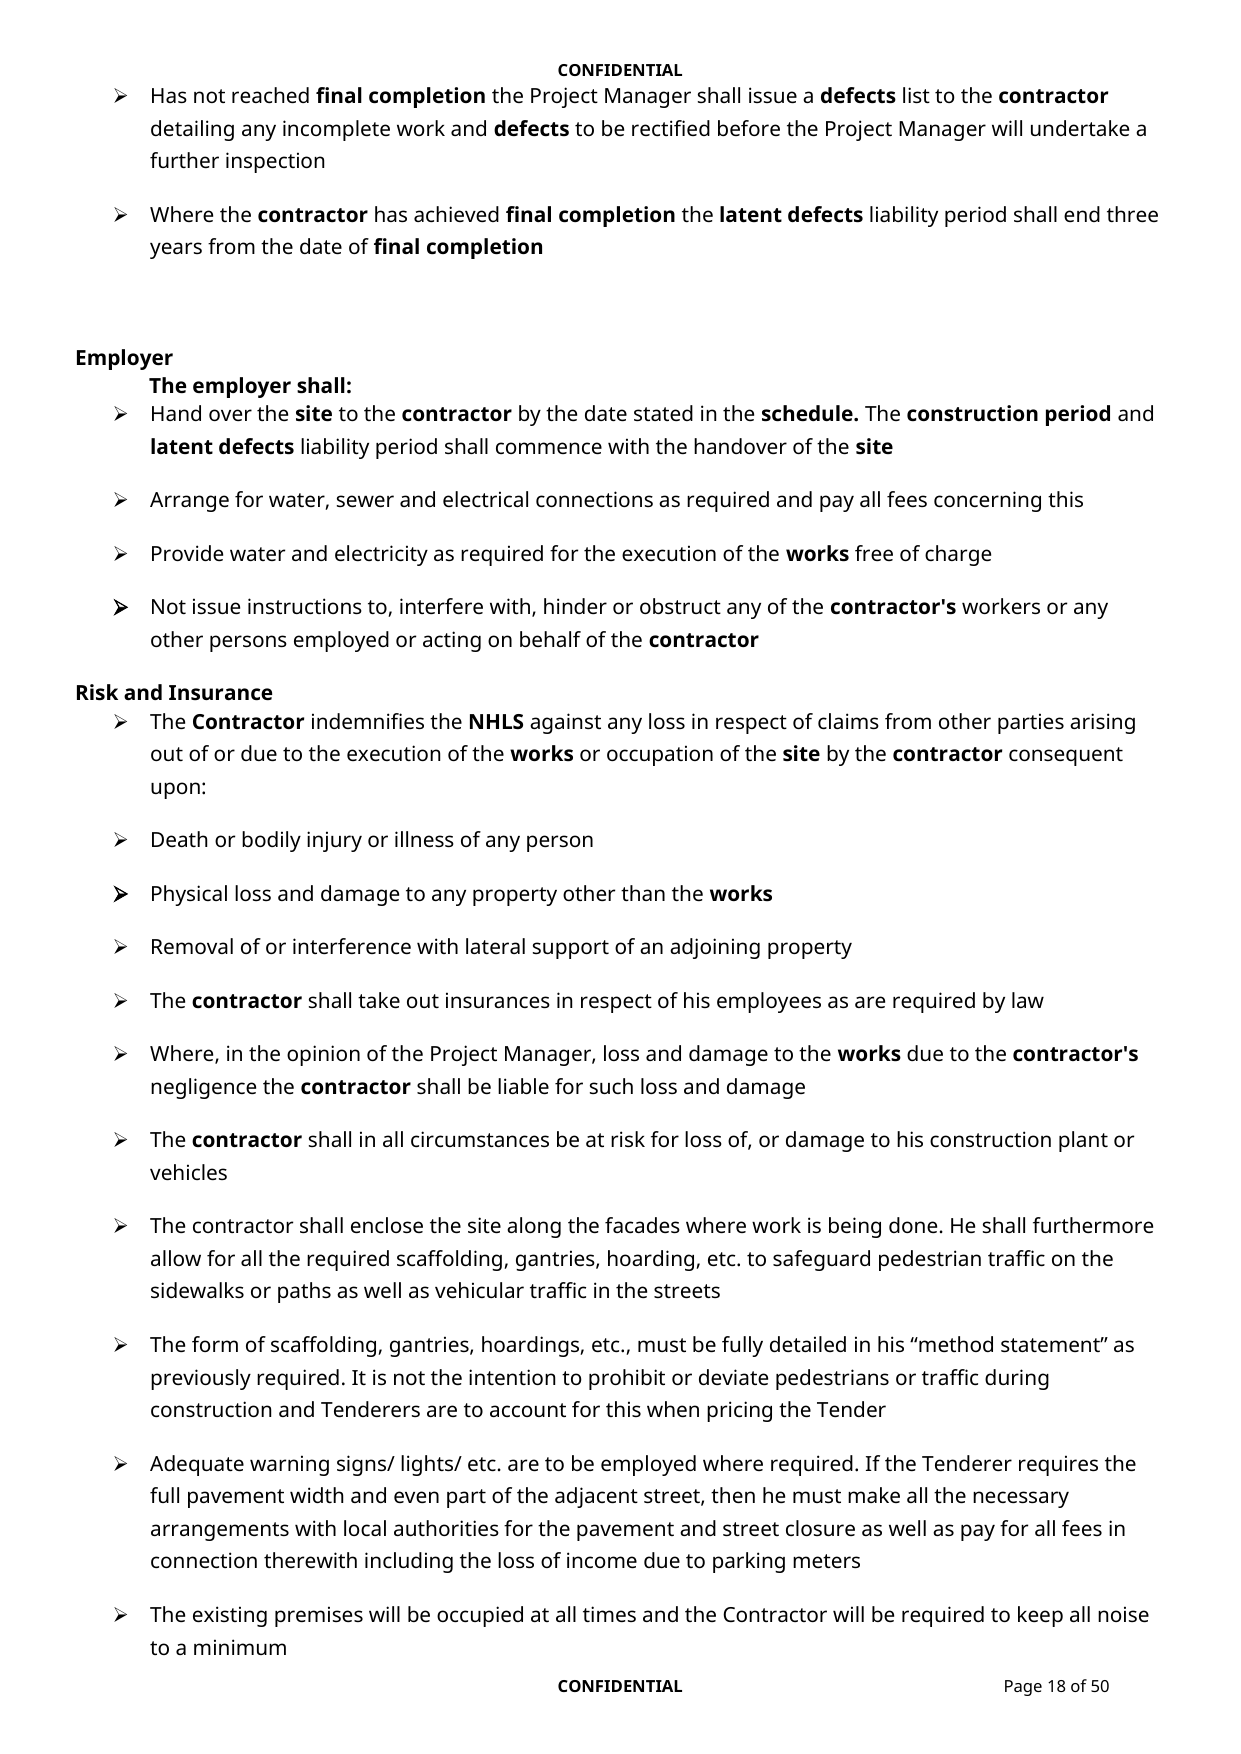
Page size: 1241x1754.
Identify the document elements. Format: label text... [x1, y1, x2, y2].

list Hand over the site to the contractor by the date stated in the schedule. The construction period and latent defects liability period shall commence with the handover of the site [112, 399, 1165, 461]
list Adequate warning signs/ lights/ etc. are to be employed where required. If the Tenderer requires the full pavement width and even part of the adjacent street, then he must make all the necessary arrangements with local authorities for the pavement and street closure as well as pay for all fees in connection therewith including the loss of income due to parking meters [112, 1449, 1165, 1575]
text Employer [75, 343, 1165, 371]
list Where, in the opinion of the Project Manager, loss and damage to the works due to the contractor's negligence the contractor shall be liable for such loss and damage [112, 1039, 1165, 1100]
list Has not reached final completion the Project Manager shall issue a defects list to the contractor detailing any incomplete work and defects to be rectified before the Project Manager will undertake a further inspection [112, 81, 1165, 175]
text Risk and Insurance [75, 678, 1165, 707]
list Where the contractor has achieved final completion the latent defects liability period shall end three years from the date of final completion [112, 200, 1165, 261]
list The form of scaffolding, gantries, hoardings, etc., must be fully detailed in his “method statement” as previously required. It is not the intention to prohibit or deviate pedestrians or traffic during construction and Tenderers are to account for this when pricing the Tender [112, 1330, 1165, 1424]
list The Contractor indemnifies the NHLS against any loss in respect of claims from other parties arising out of or due to the execution of the works or occupation of the site by the contractor consequent upon: [112, 707, 1165, 801]
text The employer shall: [75, 371, 1165, 399]
list Removal of or interference with lateral support of an adjoining property [112, 932, 1165, 961]
list Not issue instructions to, interfere with, hinder or obstruct any of the contractor's workers or any other persons employed or acting on behalf of the contractor [112, 592, 1165, 653]
list Arrange for water, sewer and electrical connections as required and pay all fees concerning this [112, 486, 1165, 514]
list The contractor shall take out insurances in respect of his employees as are required by law [112, 986, 1165, 1014]
list The contractor shall in all circumstances be at risk for loss of, or damage to his construction plant or vehicles [112, 1125, 1165, 1186]
list Physical loss and damage to any property other than the works [112, 879, 1165, 907]
list The existing premises will be occupied at all times and the Contractor will be required to keep all noise to a minimum [112, 1600, 1165, 1661]
list Provide water and electricity as required for the execution of the works free of charge [112, 539, 1165, 567]
list The contractor shall enclose the site along the facades where work is being done. He shall furthermore allow for all the required scaffolding, gantries, hoarding, etc. to safeguard pedestrian traffic on the sidewalks or paths as well as vehicular traffic in the streets [112, 1211, 1165, 1305]
list Death or bodily injury or illness of any person [112, 826, 1165, 854]
